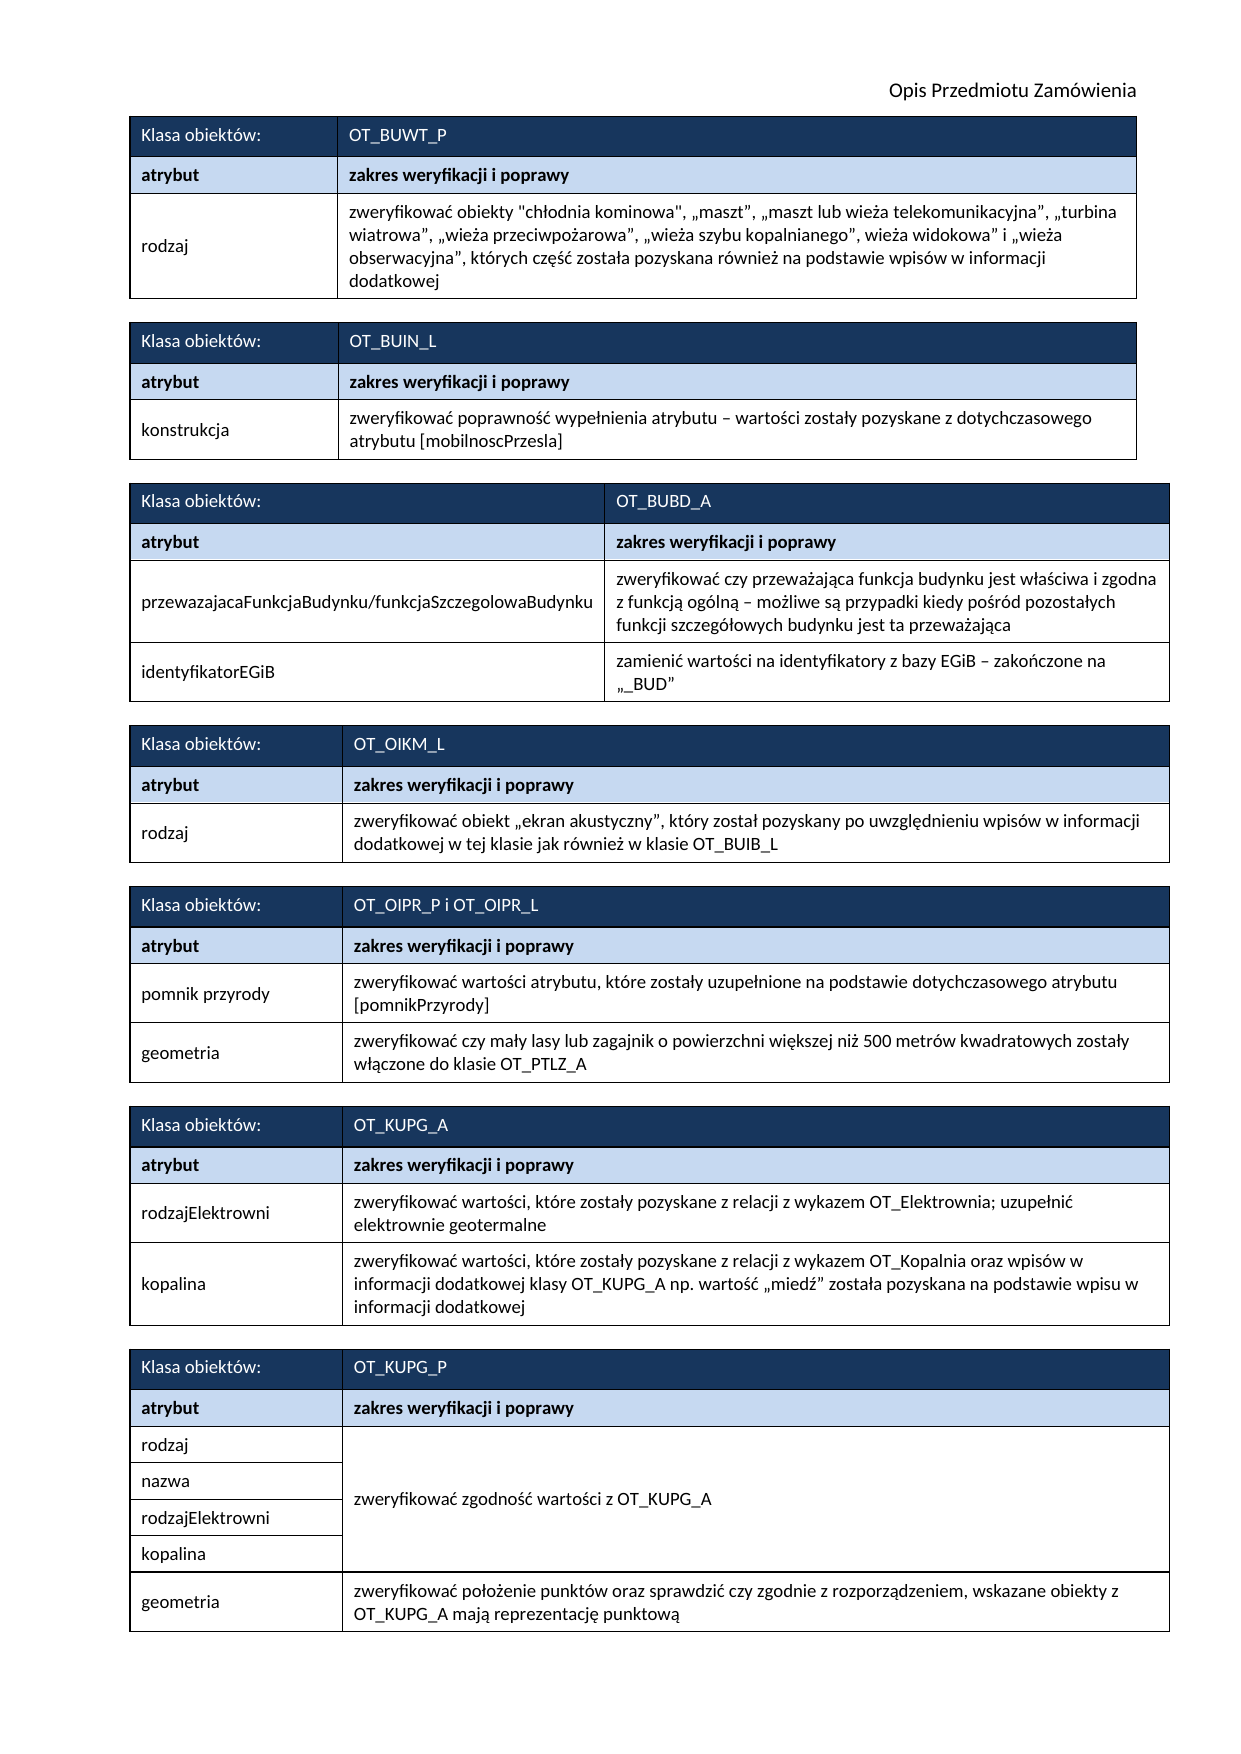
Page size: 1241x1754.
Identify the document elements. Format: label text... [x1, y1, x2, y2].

table_cell zweryfikować poprawność wypełnienia atrybutu – wartości zostały pozyskane z dotychczasowego atrybutu [mobilnoscPrzesla] [339, 400, 1136, 458]
table_cell rodzajElektrowni [131, 1500, 342, 1535]
table_cell zweryfikować wartości, które zostały pozyskane z relacji z wykazem OT_Elektrownia; uzupełnić elektrownie geotermalne [343, 1184, 1169, 1242]
table_cell zakres weryfikacji i poprawy [343, 767, 1169, 802]
table_cell zweryfikować położenie punktów oraz sprawdzić czy zgodnie z rozporządzeniem, wskazane obiekty z OT_KUPG_A mają reprezentację punktową [343, 1573, 1169, 1631]
table_header Klasa obiektów: [131, 726, 342, 766]
table_cell zweryfikować wartości atrybutu, które zostały uzupełnione na podstawie dotychczasowego atrybutu [pomnikPrzyrody] [343, 964, 1169, 1022]
table_cell nazwa [131, 1463, 342, 1498]
table_cell zweryfikować czy mały lasy lub zagajnik o powierzchni większej niż 500 metrów kwadratowych zostały włączone do klasie OT_PTLZ_A [343, 1023, 1169, 1082]
table_header OT_BUWT_P [338, 117, 1136, 156]
table_cell atrybut [131, 767, 342, 802]
table_cell zakres weryfikacji i poprawy [343, 1390, 1169, 1426]
table_header Klasa obiektów: [131, 484, 604, 523]
table_cell zweryfikować czy przeważająca funkcja budynku jest właściwa i zgodna z funkcją ogólną – możliwe są przypadki kiedy pośród pozostałych funkcji szczegółowych budynku jest ta przeważająca [605, 561, 1169, 642]
table_cell przewazajacaFunkcjaBudynku/funkcjaSzczegolowaBudynku [131, 561, 604, 642]
table_header OT_OIPR_P i OT_OIPR_L [343, 887, 1169, 926]
table_cell atrybut [131, 1390, 342, 1426]
table_cell zweryfikować obiekty "chłodnia kominowa", „maszt”, „maszt lub wieża telekomunikacyjna”, „turbina wiatrowa”, „wieża przeciwpożarowa”, „wieża szybu kopalnianego”, wieża widokowa” i „wieża obserwacyjna”, których część została pozyskana również na podstawie wpisów w informacji dodatkowej [338, 194, 1136, 298]
table_cell kopalina [131, 1536, 342, 1571]
table_header OT_BUBD_A [605, 484, 1169, 523]
table_cell zakres weryfikacji i poprawy [343, 928, 1169, 963]
table_cell rodzaj [131, 194, 337, 298]
table_cell pomnik przyrody [131, 964, 342, 1022]
table_header OT_KUPG_A [343, 1107, 1169, 1146]
table_cell zweryfikować obiekt „ekran akustyczny”, który został pozyskany po uwzględnieniu wpisów w informacji dodatkowej w tej klasie jak również w klasie OT_BUIB_L [343, 804, 1169, 862]
table_cell zakres weryfikacji i poprawy [338, 157, 1136, 193]
table_header OT_KUPG_P [343, 1350, 1169, 1389]
table_cell zakres weryfikacji i poprawy [605, 524, 1169, 559]
table_cell rodzaj [131, 1427, 342, 1462]
table_header Klasa obiektów: [131, 887, 342, 926]
table_header Klasa obiektów: [131, 323, 338, 363]
table_cell zweryfikować wartości, które zostały pozyskane z relacji z wykazem OT_Kopalnia oraz wpisów w informacji dodatkowej klasy OT_KUPG_A np. wartość „miedź” została pozyskana na podstawie wpisu w informacji dodatkowej [343, 1243, 1169, 1324]
table_cell geometria [131, 1573, 342, 1631]
table_cell atrybut [131, 364, 338, 399]
table_cell zakres weryfikacji i poprawy [339, 364, 1136, 399]
table_cell konstrukcja [131, 400, 338, 458]
table_header OT_OIKM_L [343, 726, 1169, 766]
table_cell geometria [131, 1023, 342, 1082]
table_cell atrybut [131, 1148, 342, 1183]
table_header Klasa obiektów: [131, 117, 337, 156]
table_cell identyfikatorEGiB [131, 643, 604, 701]
table_cell zamienić wartości na identyfikatory z bazy EGiB – zakończone na „_BUD” [605, 643, 1169, 701]
table_header Klasa obiektów: [131, 1107, 342, 1146]
table_cell atrybut [131, 157, 337, 193]
table_header OT_BUIN_L [339, 323, 1136, 363]
table_cell zweryfikować zgodność wartości z OT_KUPG_A [343, 1427, 1169, 1571]
table_cell atrybut [131, 524, 604, 559]
table_cell rodzajElektrowni [131, 1184, 342, 1242]
table_cell kopalina [131, 1243, 342, 1324]
table_cell rodzaj [131, 804, 342, 862]
table_cell zakres weryfikacji i poprawy [343, 1148, 1169, 1183]
table_header Klasa obiektów: [131, 1350, 342, 1389]
table_cell atrybut [131, 928, 342, 963]
